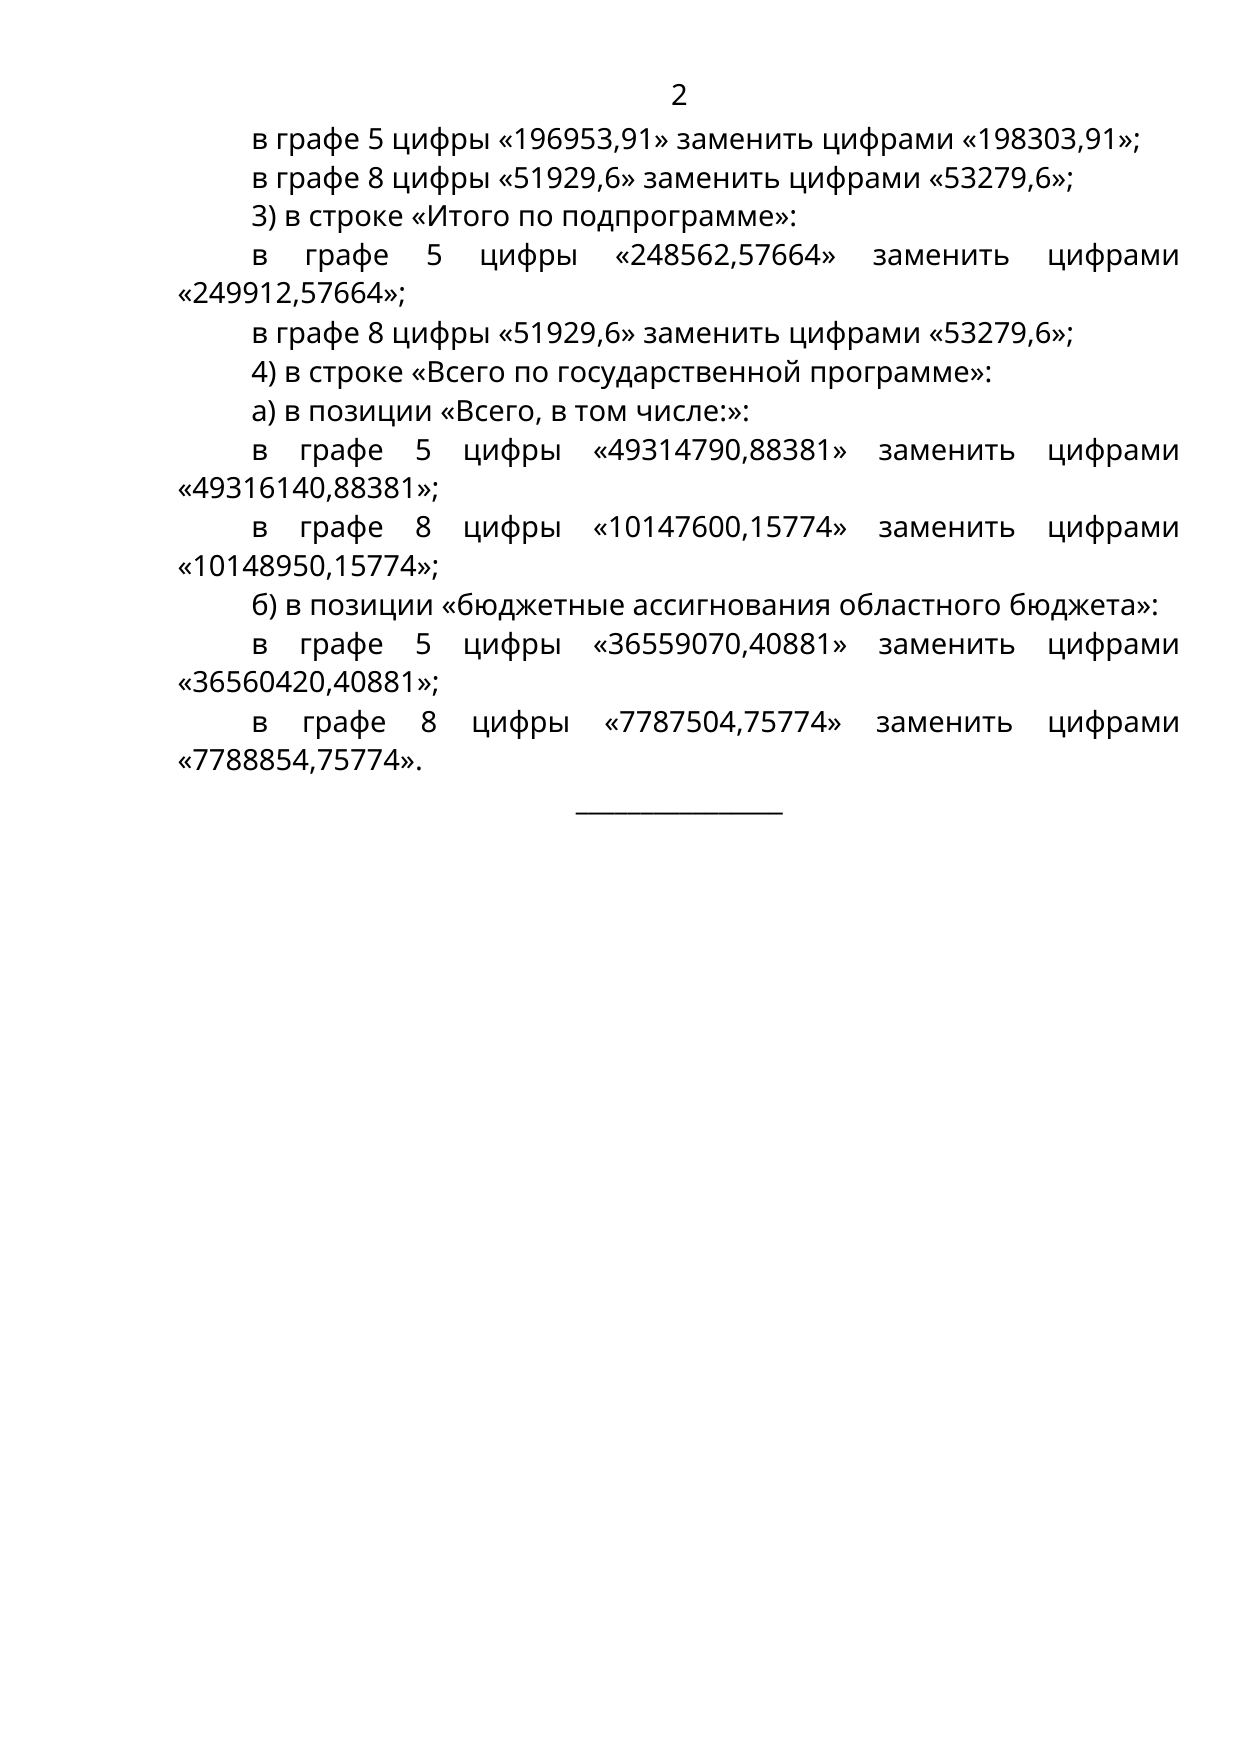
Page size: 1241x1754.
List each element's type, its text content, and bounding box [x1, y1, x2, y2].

text 4) в строке «Всего по государственной программе»: [177, 351, 1181, 390]
text в графе 8 цифры «10147600,15774» заменить цифрами «10148950,15774»; [177, 507, 1181, 585]
text в графе 5 цифры «36559070,40881» заменить цифрами «36560420,40881»; [177, 623, 1181, 701]
text б) в позиции «бюджетные ассигнования областного бюджета»: [177, 585, 1181, 623]
text в графе 8 цифры «51929,6» заменить цифрами «53279,6»; [177, 312, 1181, 351]
text ________________ [177, 779, 1181, 819]
text в графе 8 цифры «7787504,75774» заменить цифрами «7788854,75774». [177, 701, 1181, 779]
text 3) в строке «Итого по подпрограмме»: [177, 196, 1181, 235]
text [177, 235, 1181, 312]
text в графе 5 цифры «196953,91» заменить цифрами «198303,91»; [177, 118, 1181, 157]
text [177, 157, 1181, 196]
text в графе 5 цифры «49314790,88381» заменить цифрами «49316140,88381»; [177, 429, 1181, 507]
text а) в позиции «Всего, в том числе:»: [177, 390, 1181, 429]
